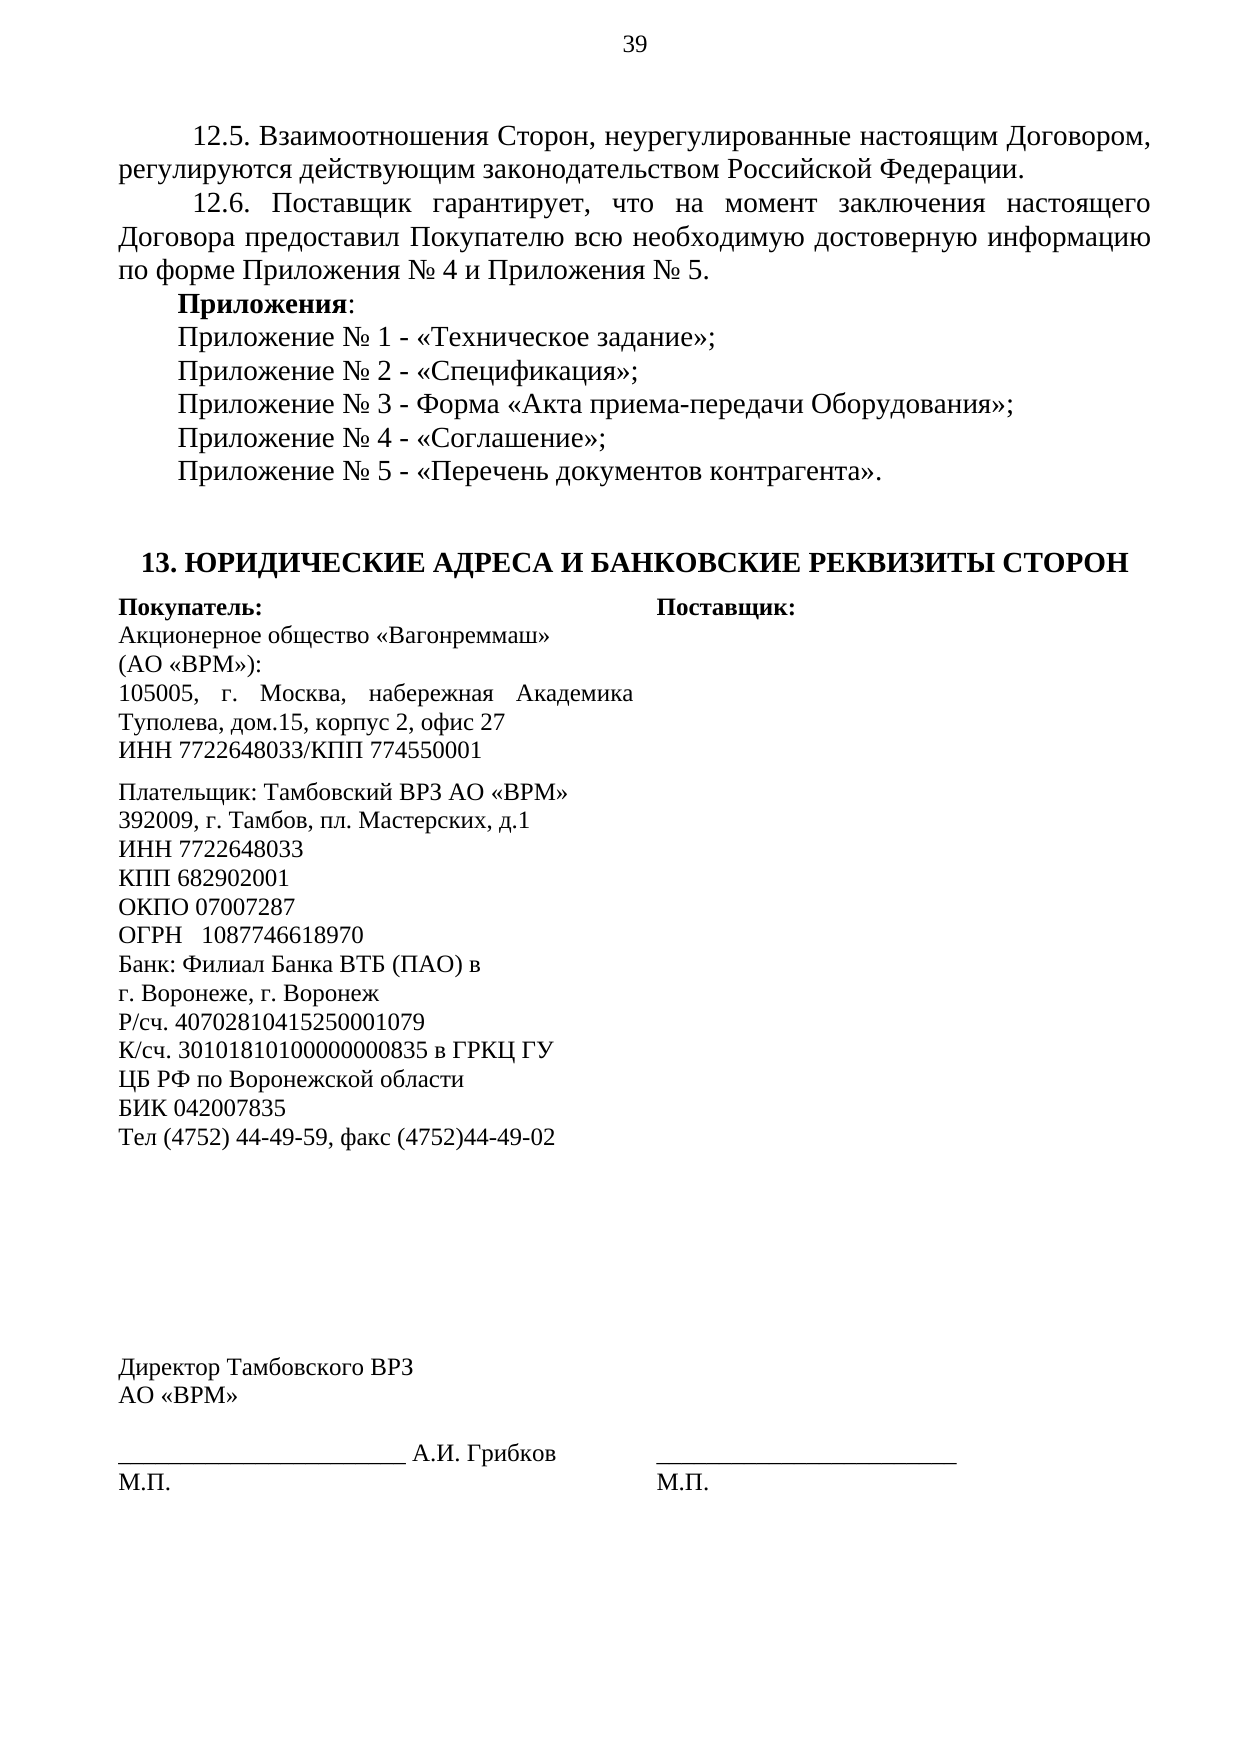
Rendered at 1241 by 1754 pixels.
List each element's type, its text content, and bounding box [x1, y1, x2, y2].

table_cell ________________________ М.П. [645, 1438, 1169, 1537]
table_cell _______________________ А.И. Грибков М.П. [107, 1438, 645, 1537]
text 13. ЮРИДИЧЕСКИЕ АДРЕСА И БАНКОВСКИЕ РЕКВИЗИТЫ СТОРОН [118, 546, 1152, 579]
text Приложение № 4 - «Соглашение»; [118, 420, 1152, 453]
text Приложение № 2 - «Спецификация»; [118, 353, 1152, 386]
text 12.5. Взаимоотношения Сторон, неурегулированные настоящим Договором, регулируются действующим законодательством Российской Федерации. [118, 118, 1152, 185]
text Приложение № 1 - «Техническое задание»; [118, 319, 1152, 353]
text Приложение № 3 - Форма «Акта приема-передачи Оборудования»; [118, 386, 1152, 420]
table_header Поставщик: [645, 592, 1169, 1438]
text 12.6. Поставщик гарантирует, что на момент заключения настоящего Договора предоставил Покупателю всю необходимую достоверную информацию по форме Приложения № 4 и Приложения № 5. [118, 185, 1152, 286]
text Приложение № 5 - «Перечень документов контрагента». [118, 453, 1152, 487]
text Приложения: [118, 286, 1152, 319]
table_header Покупатель: Акционерное общество «Вагонреммаш» (АО «ВРМ»): 105005, г. Москва, набережная Академика Туполева, дом.15, корпус 2, офис 27 ИНН 7722648033/КПП 774550001 Плательщик: Тамбовский ВРЗ АО «ВРМ» 392009, г. Тамбов, пл. Мастерских, д.1 ИНН 7722648033 КПП 682902001 ОКПО 07007287 ОГРН 1087746618970 Банк: Филиал Банка ВТБ (ПАО) в г. Воронеже, г. Воронеж Р/сч. 40702810415250001079 К/сч. 30101810100000000835 в ГРКЦ ГУ ЦБ РФ по Воронежской области БИК 042007835 Тел (4752) 44-49-59, факс (4752)44-49-02 Директор Тамбовского ВРЗ АО «ВРМ» [107, 592, 645, 1438]
